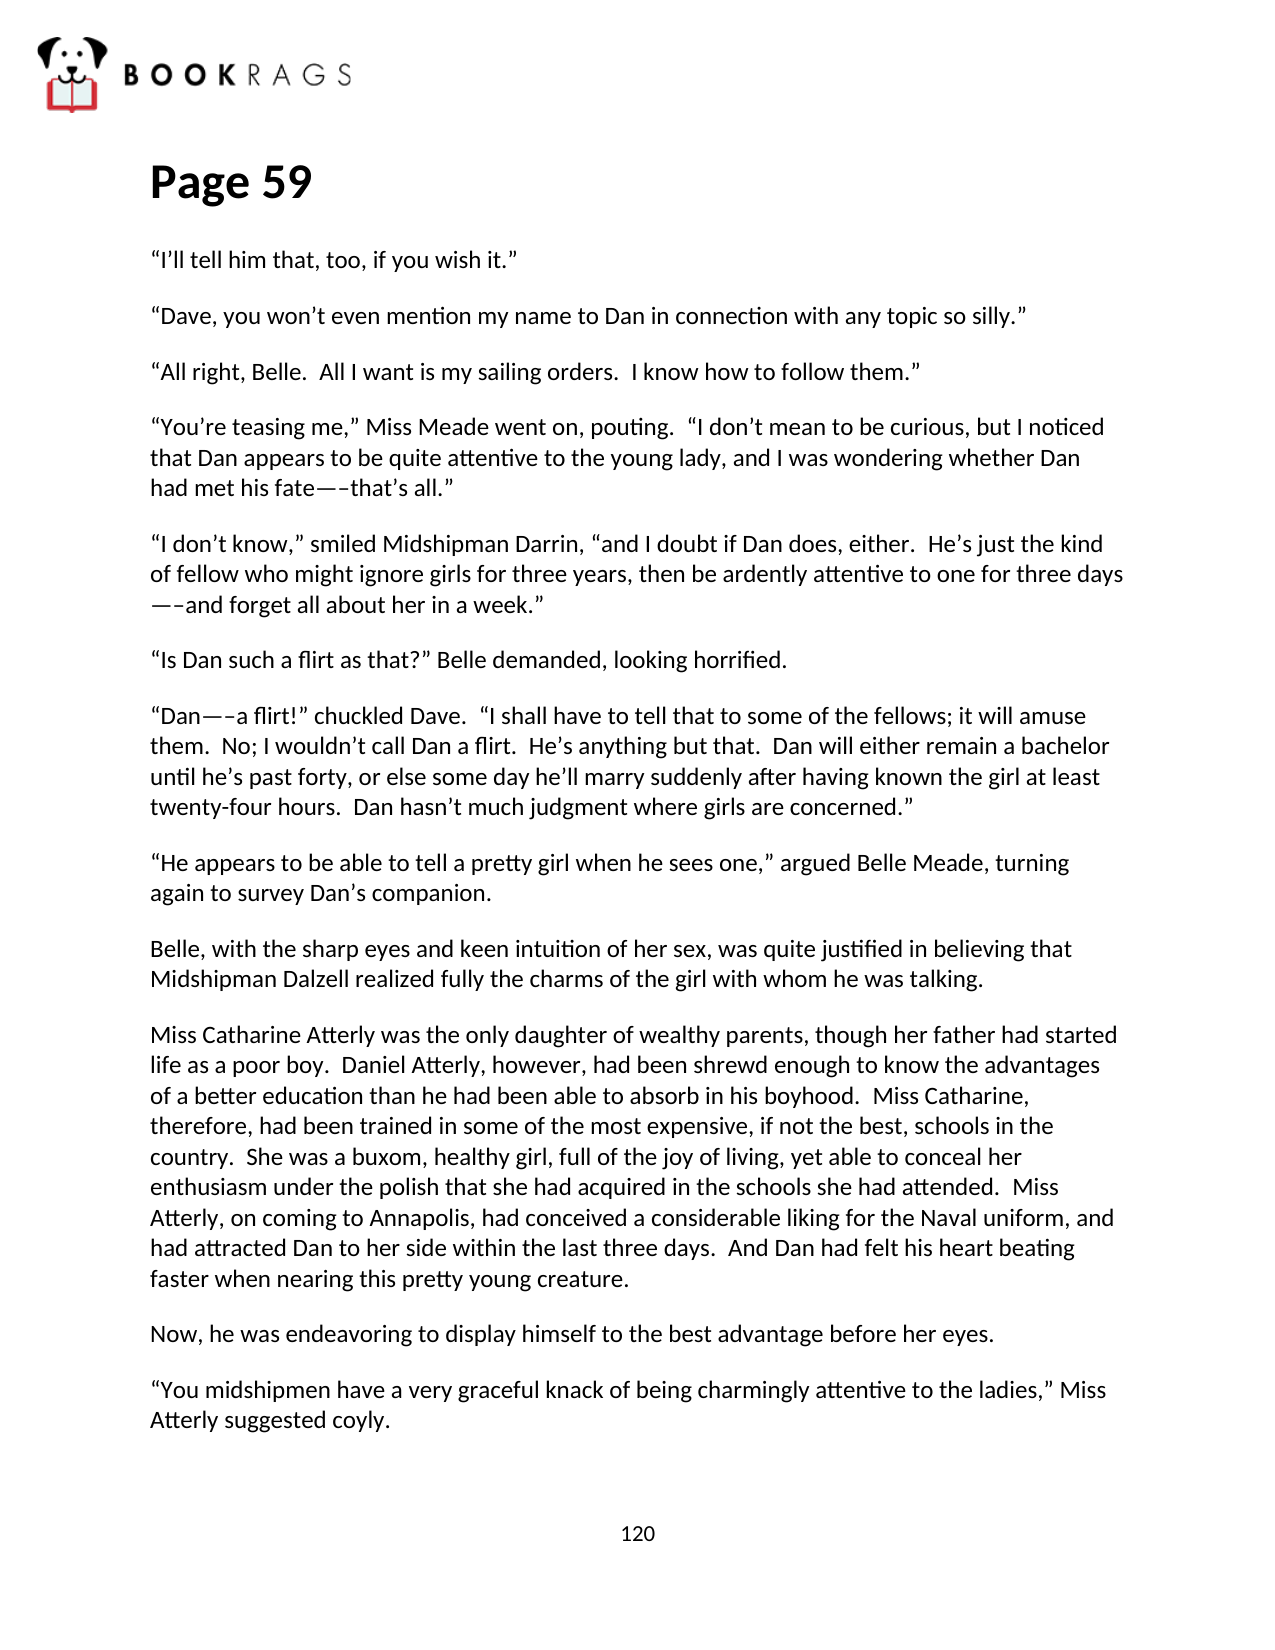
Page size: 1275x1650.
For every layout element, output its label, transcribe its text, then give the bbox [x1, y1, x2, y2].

text “He appears to be able to tell a pretty girl when he sees one,” argued Belle Meade, turning again to survey Dan’s companion. [150, 847, 1125, 908]
text Belle, with the sharp eyes and keen intuition of her sex, was quite justified in believing that Midshipman Dalzell realized fully the charms of the girl with whom he was talking. [150, 933, 1125, 994]
text “I’ll tell him that, too, if you wish it.” [150, 244, 1125, 275]
text “You midshipmen have a very graceful knack of being charmingly attentive to the ladies,” Miss Atterly suggested coyly. [150, 1374, 1125, 1435]
text “All right, Belle. All I want is my sailing orders. I know how to follow them.” [150, 356, 1125, 386]
text “Dave, you won’t even mention my name to Dan in connection with any topic so silly.” [150, 300, 1125, 331]
text “You’re teasing me,” Miss Meade went on, pouting. “I don’t mean to be curious, but I noticed that Dan appears to be quite attentive to the young lady, and I was wondering whether Dan had met his fate—–­that’s all.” [150, 411, 1125, 503]
text “Dan—–­a flirt!” chuckled Dave. “I shall have to tell that to some of the fellows; it will amuse them. No; I wouldn’t call Dan a flirt. He’s anything but that. Dan will either remain a bachelor until he’s past forty, or else some day he’ll marry suddenly after having known the girl at least twenty-four hours. Dan hasn’t much judgment where girls are concerned.” [150, 700, 1125, 822]
text Now, he was endeavoring to display himself to the best advantage before her eyes. [150, 1319, 1125, 1349]
text “I don’t know,” smiled Midshipman Darrin, “and I doubt if Dan does, either. He’s just the kind of fellow who might ignore girls for three years, then be ardently attentive to one for three days—–­and forget all about her in a week.” [150, 528, 1125, 619]
text “Is Dan such a flirt as that?” Belle demanded, looking horrified. [150, 644, 1125, 675]
picture [37, 37, 351, 113]
text Miss Catharine Atterly was the only daughter of wealthy parents, though her father had started life as a poor boy. Daniel Atterly, however, had been shrewd enough to know the advantages of a better education than he had been able to absorb in his boyhood. Miss Catharine, therefore, had been trained in some of the most expensive, if not the best, schools in the country. She was a buxom, healthy girl, full of the joy of living, yet able to conceal her enthusiasm under the polish that she had acquired in the schools she had attended. Miss Atterly, on coming to Annapolis, had conceived a considerable liking for the Naval uniform, and had attracted Dan to her side within the last three days. And Dan had felt his heart beating faster when nearing this pretty young creature. [150, 1019, 1125, 1294]
text Page 59 [150, 150, 1125, 211]
